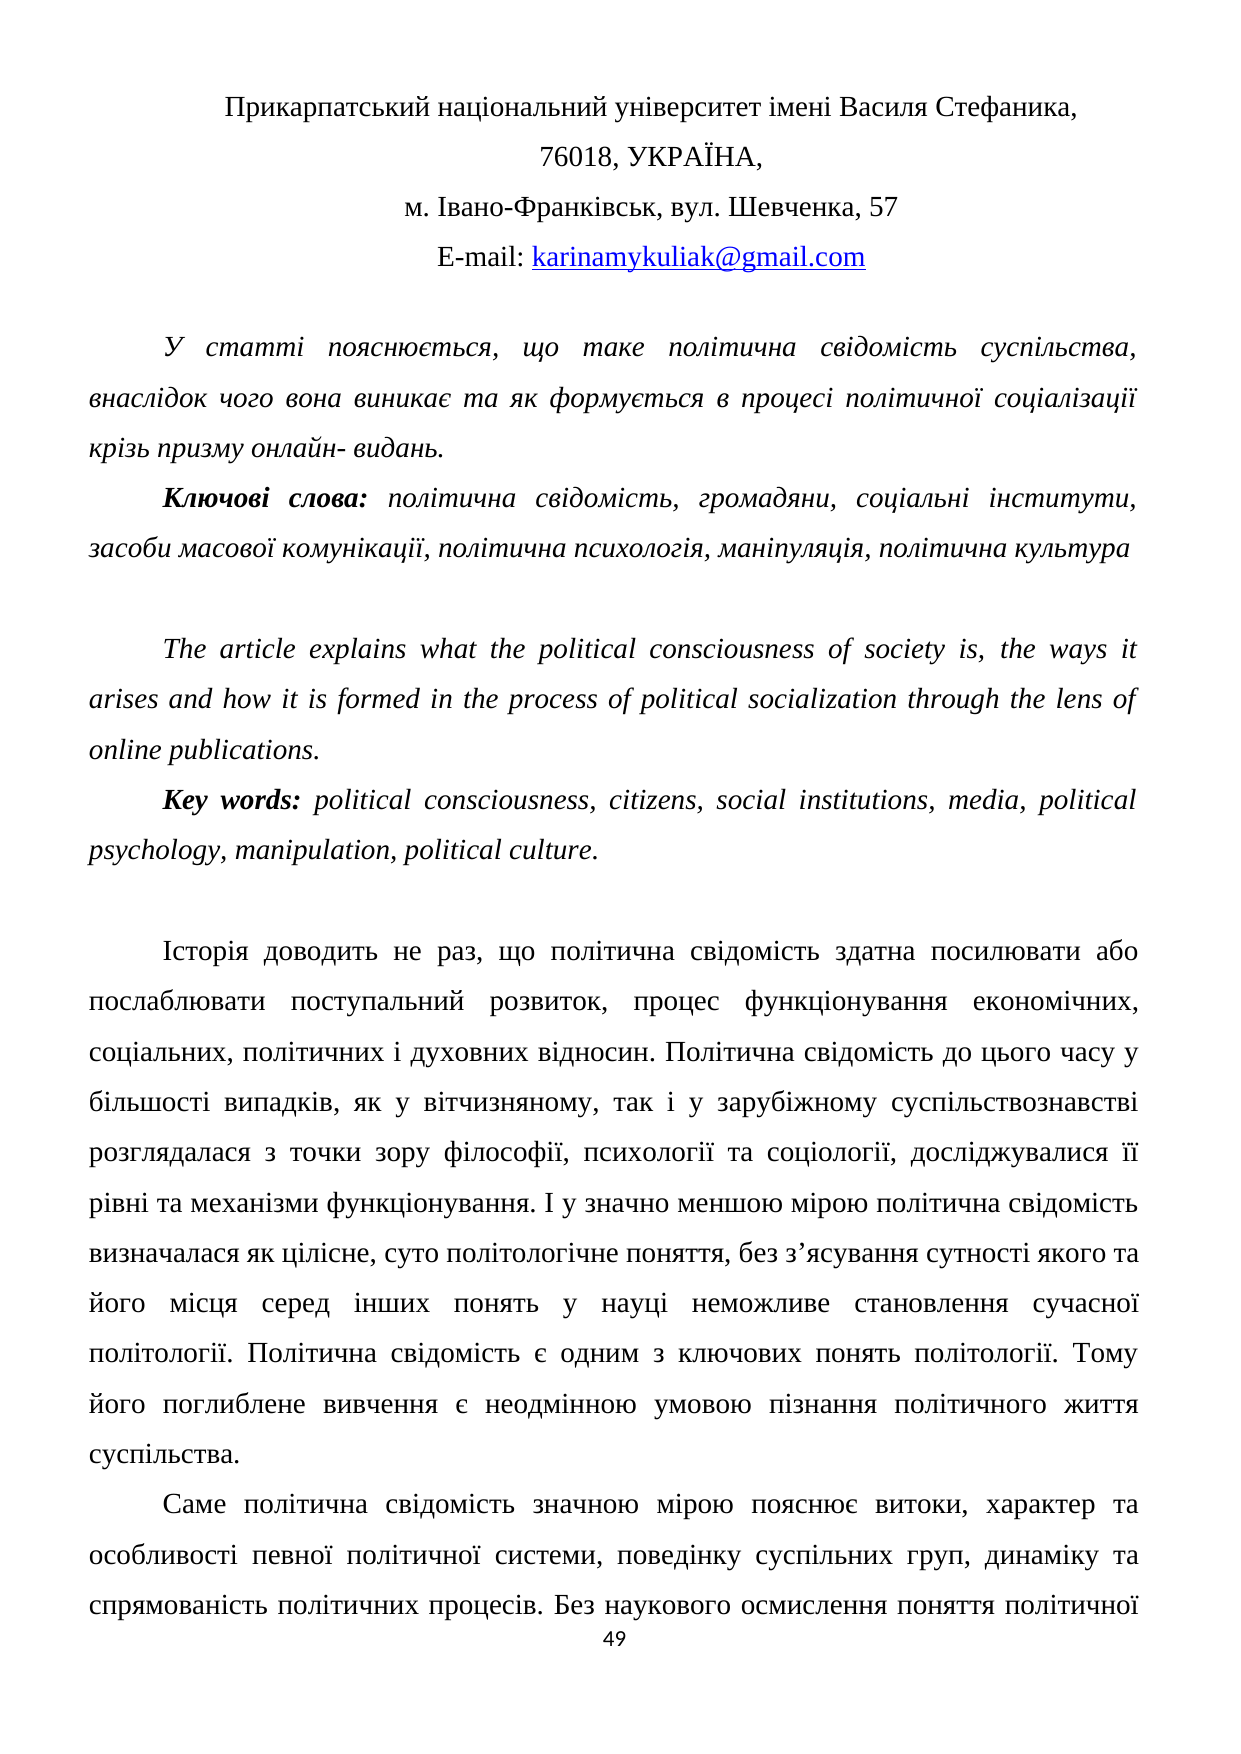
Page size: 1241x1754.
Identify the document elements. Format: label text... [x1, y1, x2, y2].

text У статті пояснюється, що таке політична свідомість суспільства, внаслідок чого вона виникає та як формується в процесі політичної соціалізації крізь призму онлайн- видань. [89, 329, 1140, 463]
text Key words: political consciousness, citizens, social institutions, media, political psychology, manipulation, political culture. [89, 782, 1140, 866]
text E-mail: karinamykuliak@gmail.com [89, 239, 1140, 273]
text м. Івано-Франківськ, вул. Шевченка, 57 [89, 189, 1140, 223]
text Прикарпатський національний університет імені Василя Стефаника, [89, 89, 1140, 122]
text The article explains what the political consciousness of society is, the ways it arises and how it is formed in the process of political socialization through the lens of online publications. [89, 631, 1140, 765]
text 76018, УКРАЇНА, [89, 139, 1140, 172]
text Історія доводить не раз, що політична свідомість здатна посилювати або послаблювати поступальний розвиток, процес функціонування економічних, соціальних, політичних і духовних відносин. Політична свідомість до цього часу у більшості випадків, як у вітчизняному, так і у зарубіжному суспільствознавстві розглядалася з точки зору філософії, психології та соціології, досліджувалися її рівні та механізми функціонування. І у значно меншою мірою політична свідомість визначалася як цілісне, суто політологічне поняття, без з’ясування сутності якого та його місця серед інших понять у науці неможливе становлення сучасної політології. Політична свідомість є одним з ключових понять політології. Тому його поглиблене вивчення є неодмінною умовою пізнання політичного життя суспільства. [89, 933, 1140, 1470]
text Ключові слова: політична свідомість, громадяни, соціальні інститути, засоби масової комунікації, політична психологія, маніпуляція, політична культура [89, 480, 1140, 564]
